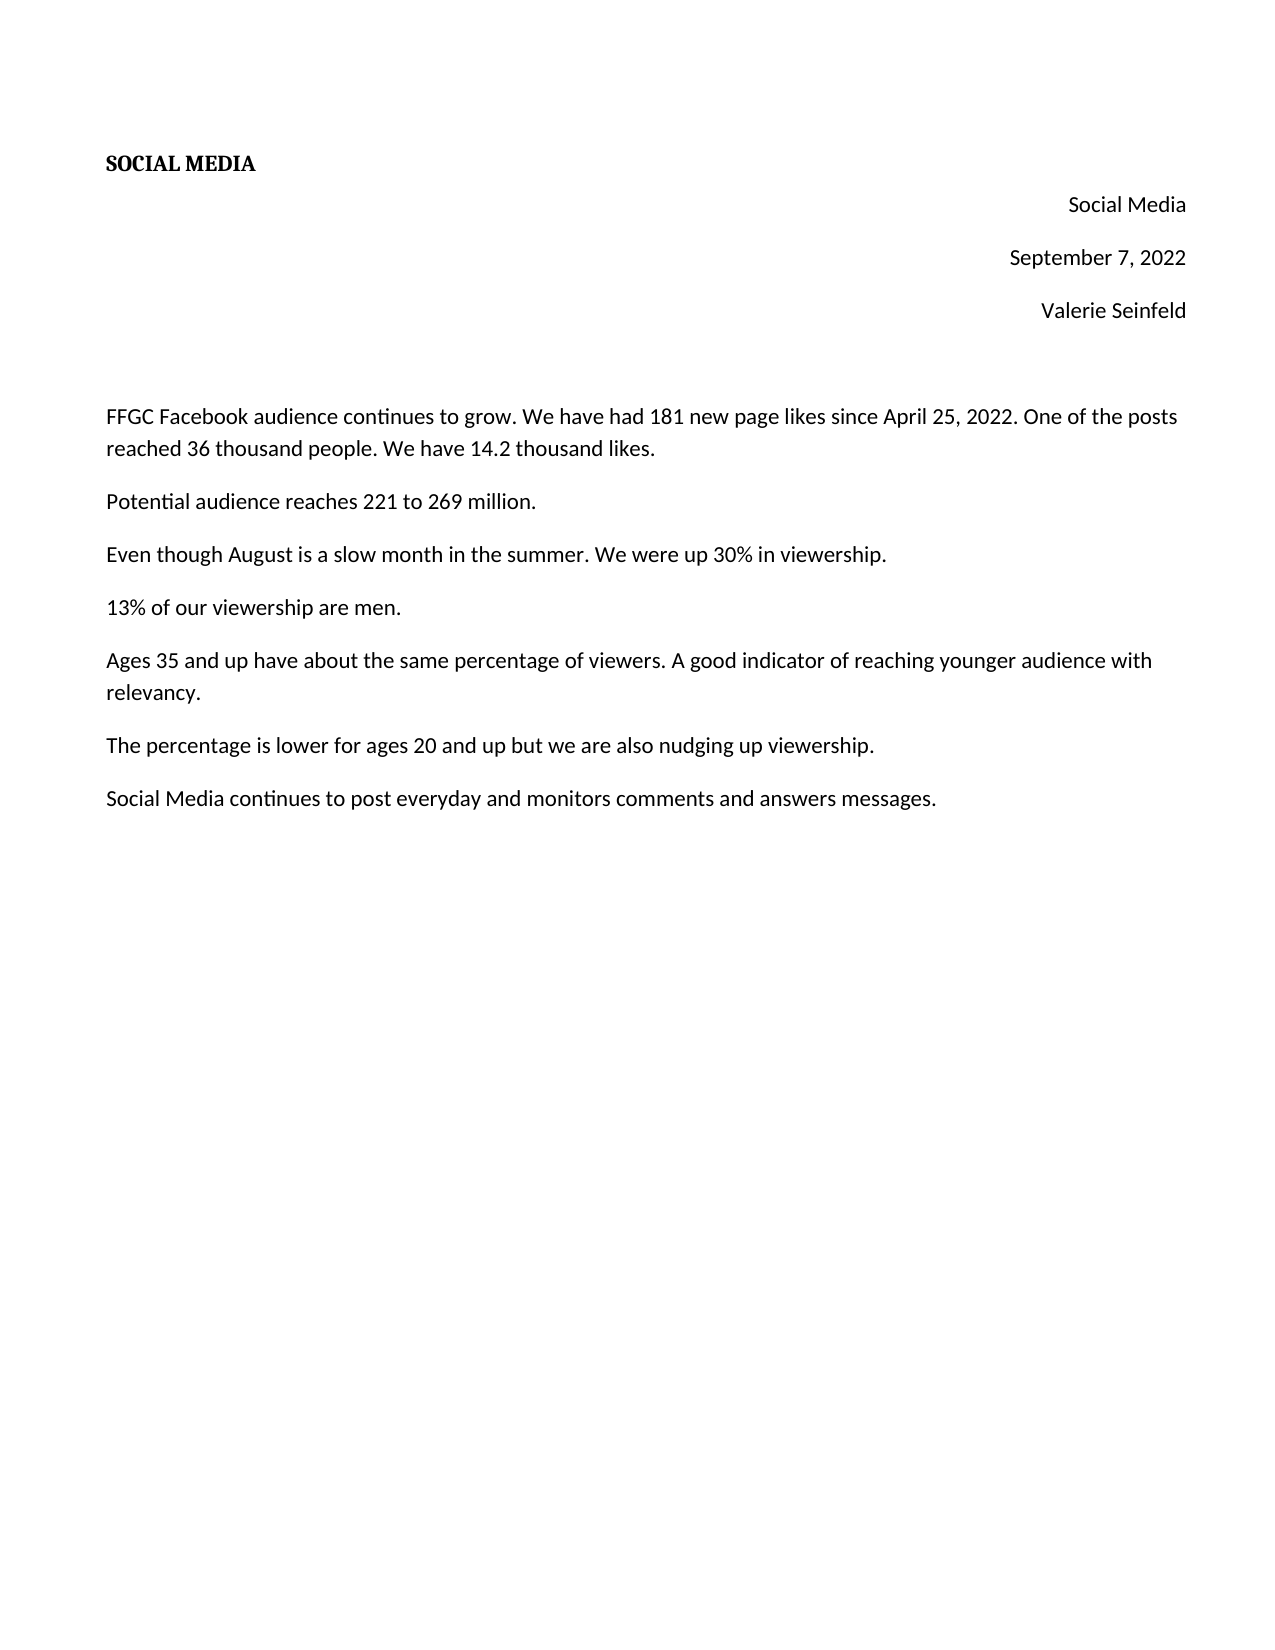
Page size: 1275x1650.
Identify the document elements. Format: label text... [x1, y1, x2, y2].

text September 7, 2022 [106, 243, 1186, 271]
subtitle SOCIAL MEDIA [106, 151, 1186, 177]
text Social Media continues to post everyday and monitors comments and answers messages. [106, 784, 1186, 812]
text Valerie Seinfeld [106, 296, 1186, 324]
text The percentage is lower for ages 20 and up but we are also nudging up viewership. [106, 731, 1186, 759]
text Potential audience reaches 221 to 269 million. [106, 487, 1186, 515]
text 13% of our viewership are men. [106, 593, 1186, 621]
text FFGC Facebook audience continues to grow. We have had 181 new page likes since April 25, 2022. One of the posts reached 36 thousand people. We have 14.2 thousand likes. [106, 402, 1186, 462]
text Even though August is a slow month in the summer. We were up 30% in viewership. [106, 540, 1186, 568]
text Ages 35 and up have about the same percentage of viewers. A good indicator of reaching younger audience with relevancy. [106, 646, 1186, 706]
text Social Media [106, 190, 1186, 218]
